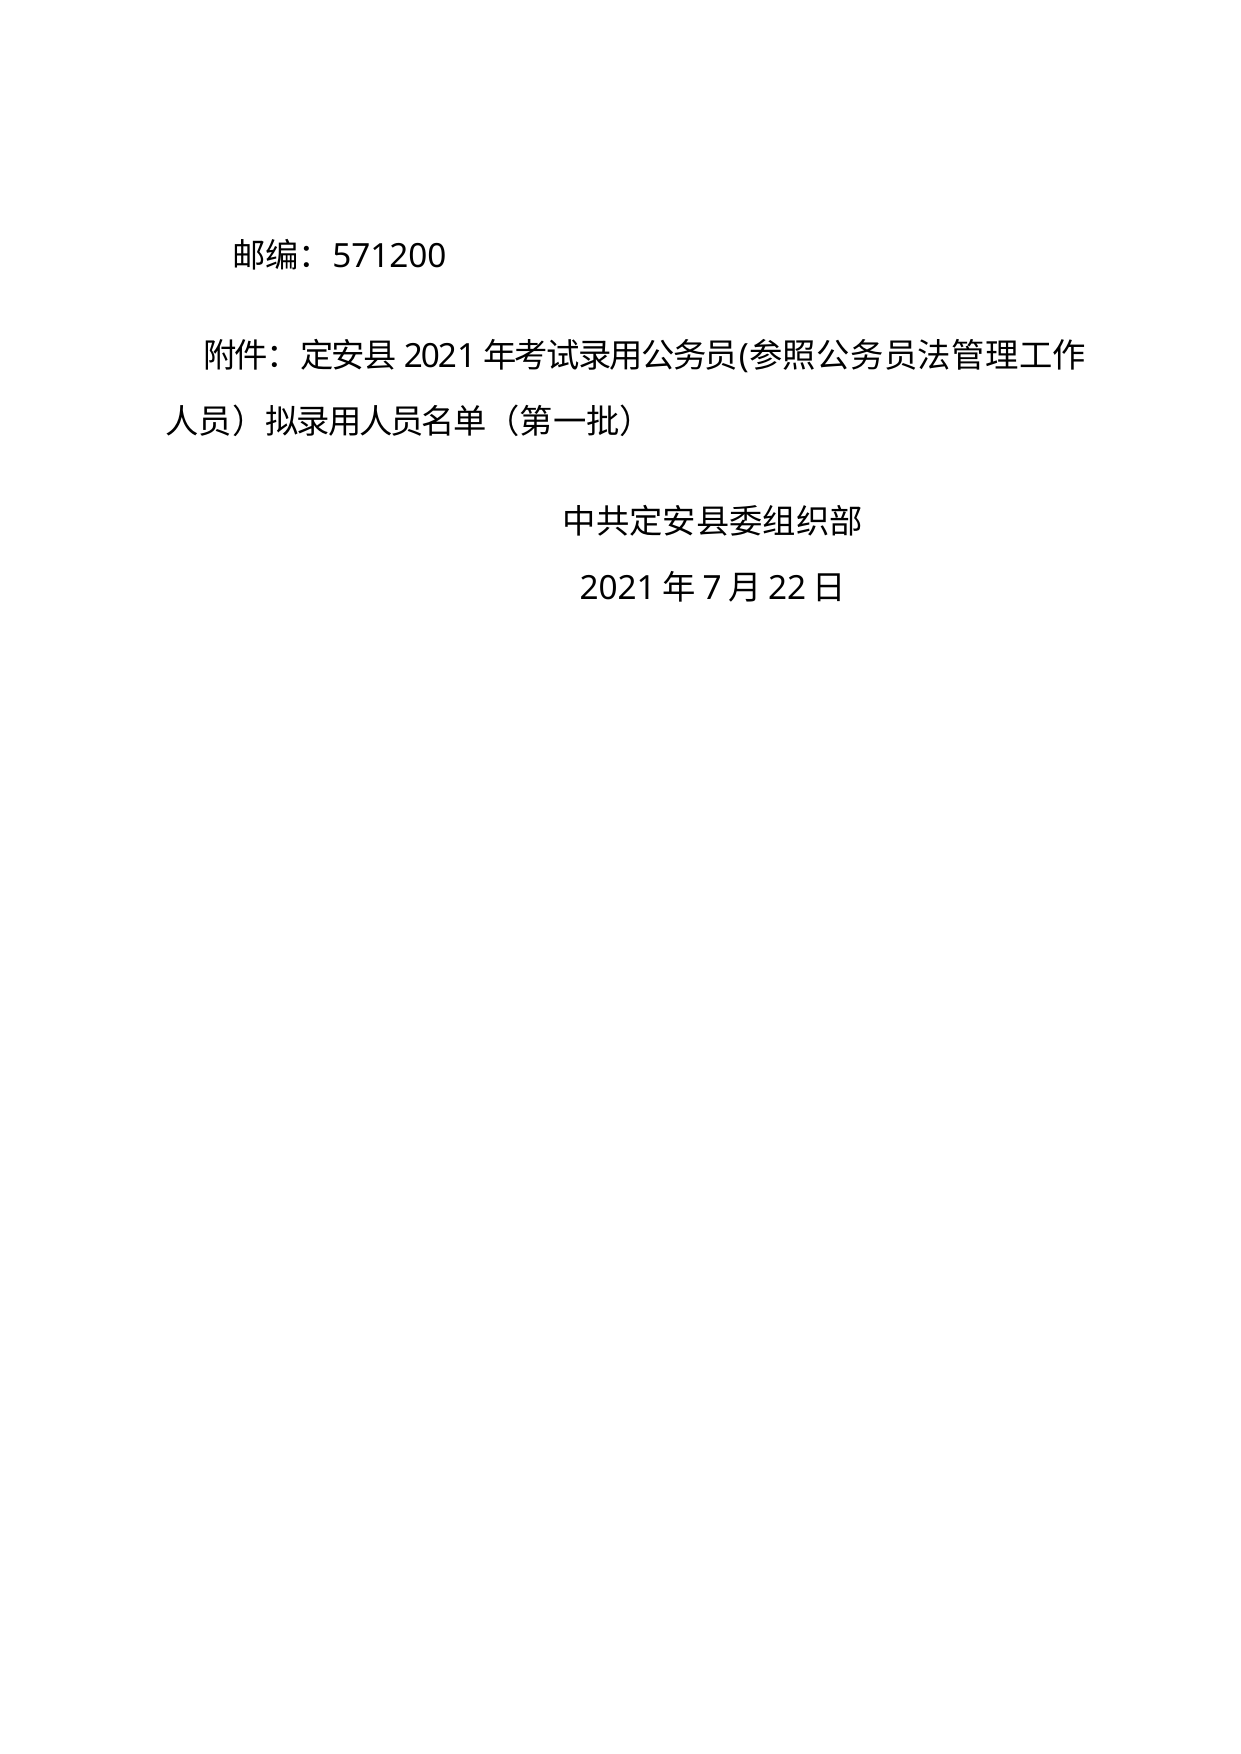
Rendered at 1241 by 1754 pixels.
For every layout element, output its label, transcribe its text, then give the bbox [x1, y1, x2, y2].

text 邮编：571200 [165, 220, 1087, 287]
text 附件：定安县2021年考试录用公务员(参照公务员法管理工作人员）拟录用人员名单（第一批） [165, 320, 1087, 452]
text 中共定安县委组织部 [165, 485, 1087, 552]
text 2021年7月22日 [165, 552, 1087, 618]
